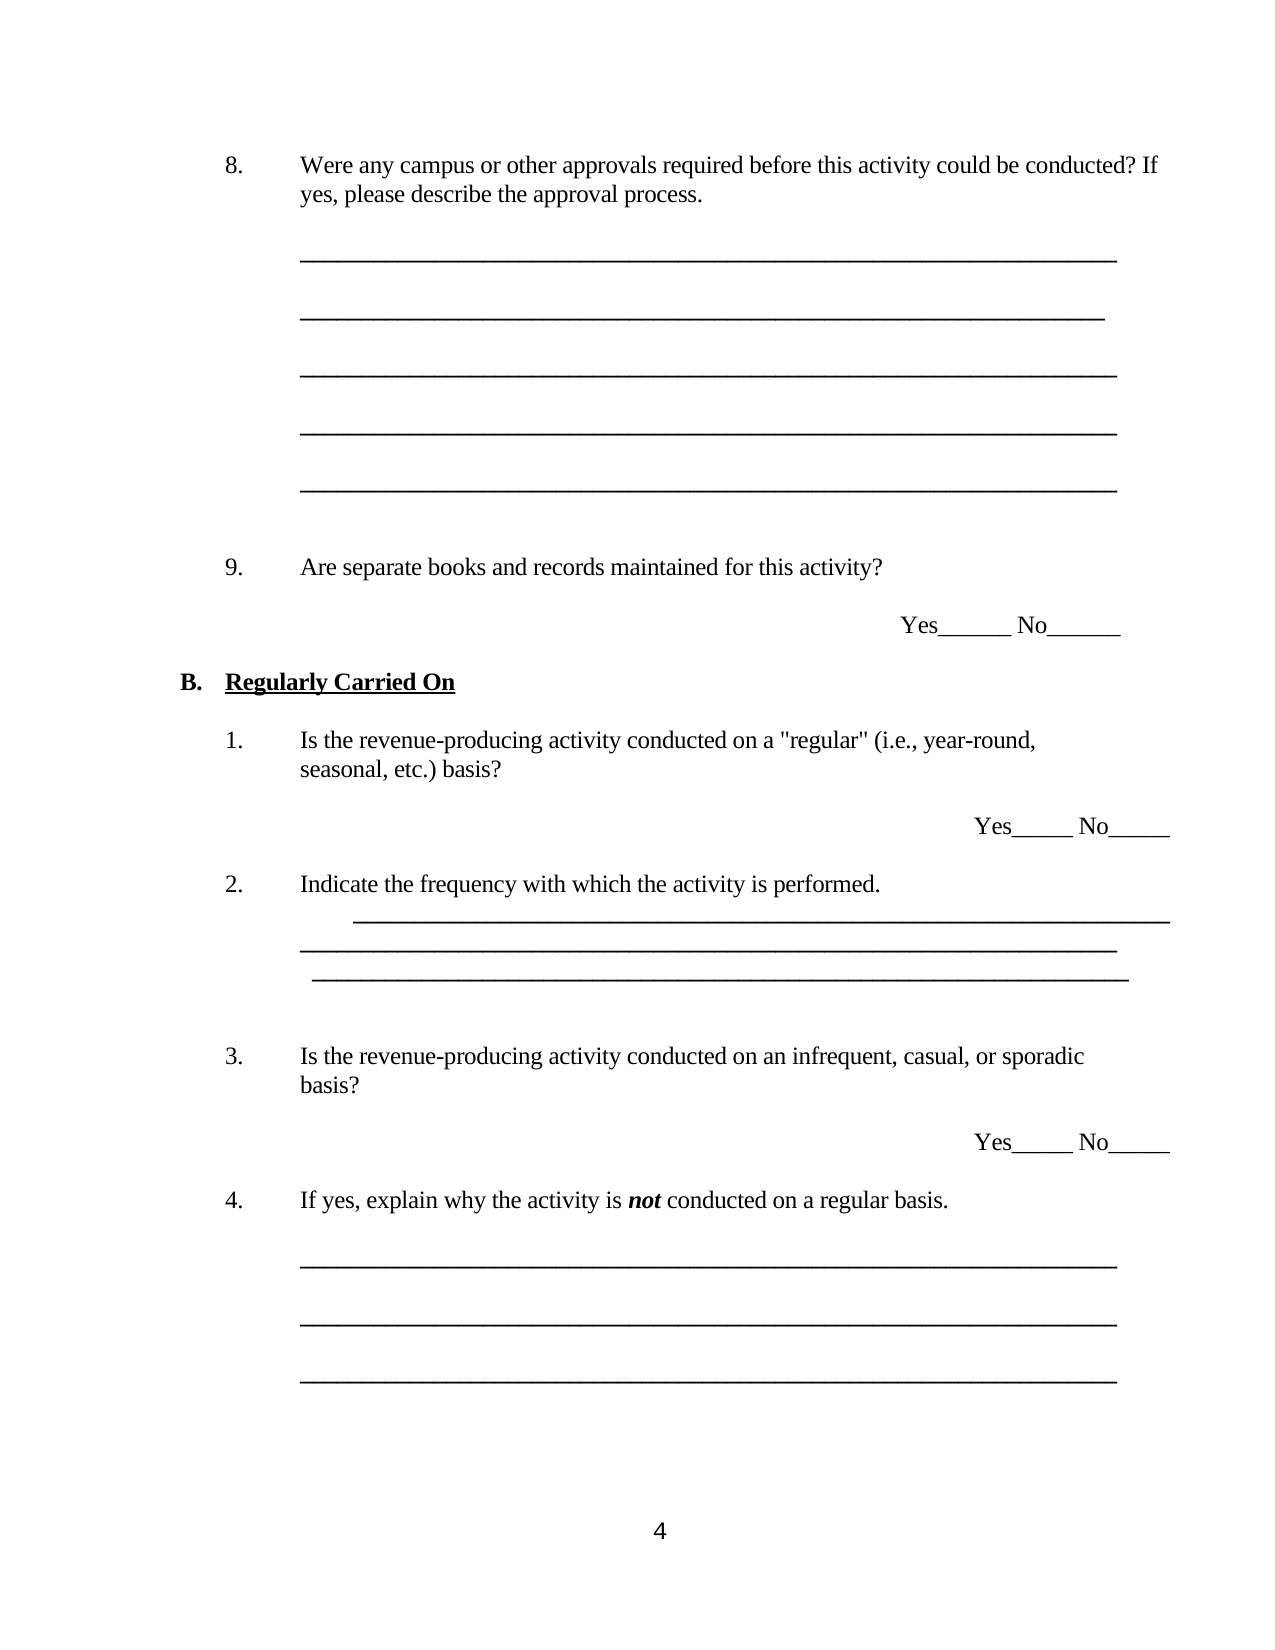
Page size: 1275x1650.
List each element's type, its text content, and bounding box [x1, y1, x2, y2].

text ___________________________________________________________________ [300, 1300, 1170, 1329]
text basis? [150, 1070, 1170, 1099]
text 8. Were any campus or other approvals required before this activity could be conducted? If yes, please describe the approval process. [225, 150, 1170, 207]
text 9. Are separate books and records maintained for this activity? [150, 552, 1170, 581]
text ___________________________________________________________________ [300, 351, 1170, 380]
text 4. If yes, explain why the activity is not conducted on a regular basis. [150, 1185, 1170, 1214]
text Yes_____ No_____ [150, 1127, 1170, 1156]
text Yes_____ No_____ [150, 811, 1170, 840]
text 2. Indicate the frequency with which the activity is performed. [150, 869, 1170, 897]
text 3. Is the revenue-producing activity conducted on an infrequent, casual, or sporadic [150, 1041, 1170, 1070]
text ___________________________________________________________________ [300, 1357, 1170, 1386]
text B. Regularly Carried On [150, 667, 1170, 696]
text seasonal, etc.) basis? [150, 754, 1170, 782]
text ___________________________________________________________________ [300, 1242, 1170, 1271]
text ___________________________________________________________________ [300, 409, 1170, 437]
text ___________________________________________________________________ [300, 466, 1170, 495]
text ___________________________________________________________________ [300, 955, 1170, 984]
text ___________________________________________________________________ [225, 236, 1170, 265]
text Yes______ No______ [150, 610, 1170, 639]
text __________________________________________________________________ [300, 294, 1170, 322]
text 1. Is the revenue-producing activity conducted on a "regular" (i.e., year-round, [150, 725, 1170, 754]
text ___________________________________________________________________ ___________________________________________________________________ [300, 897, 1170, 955]
